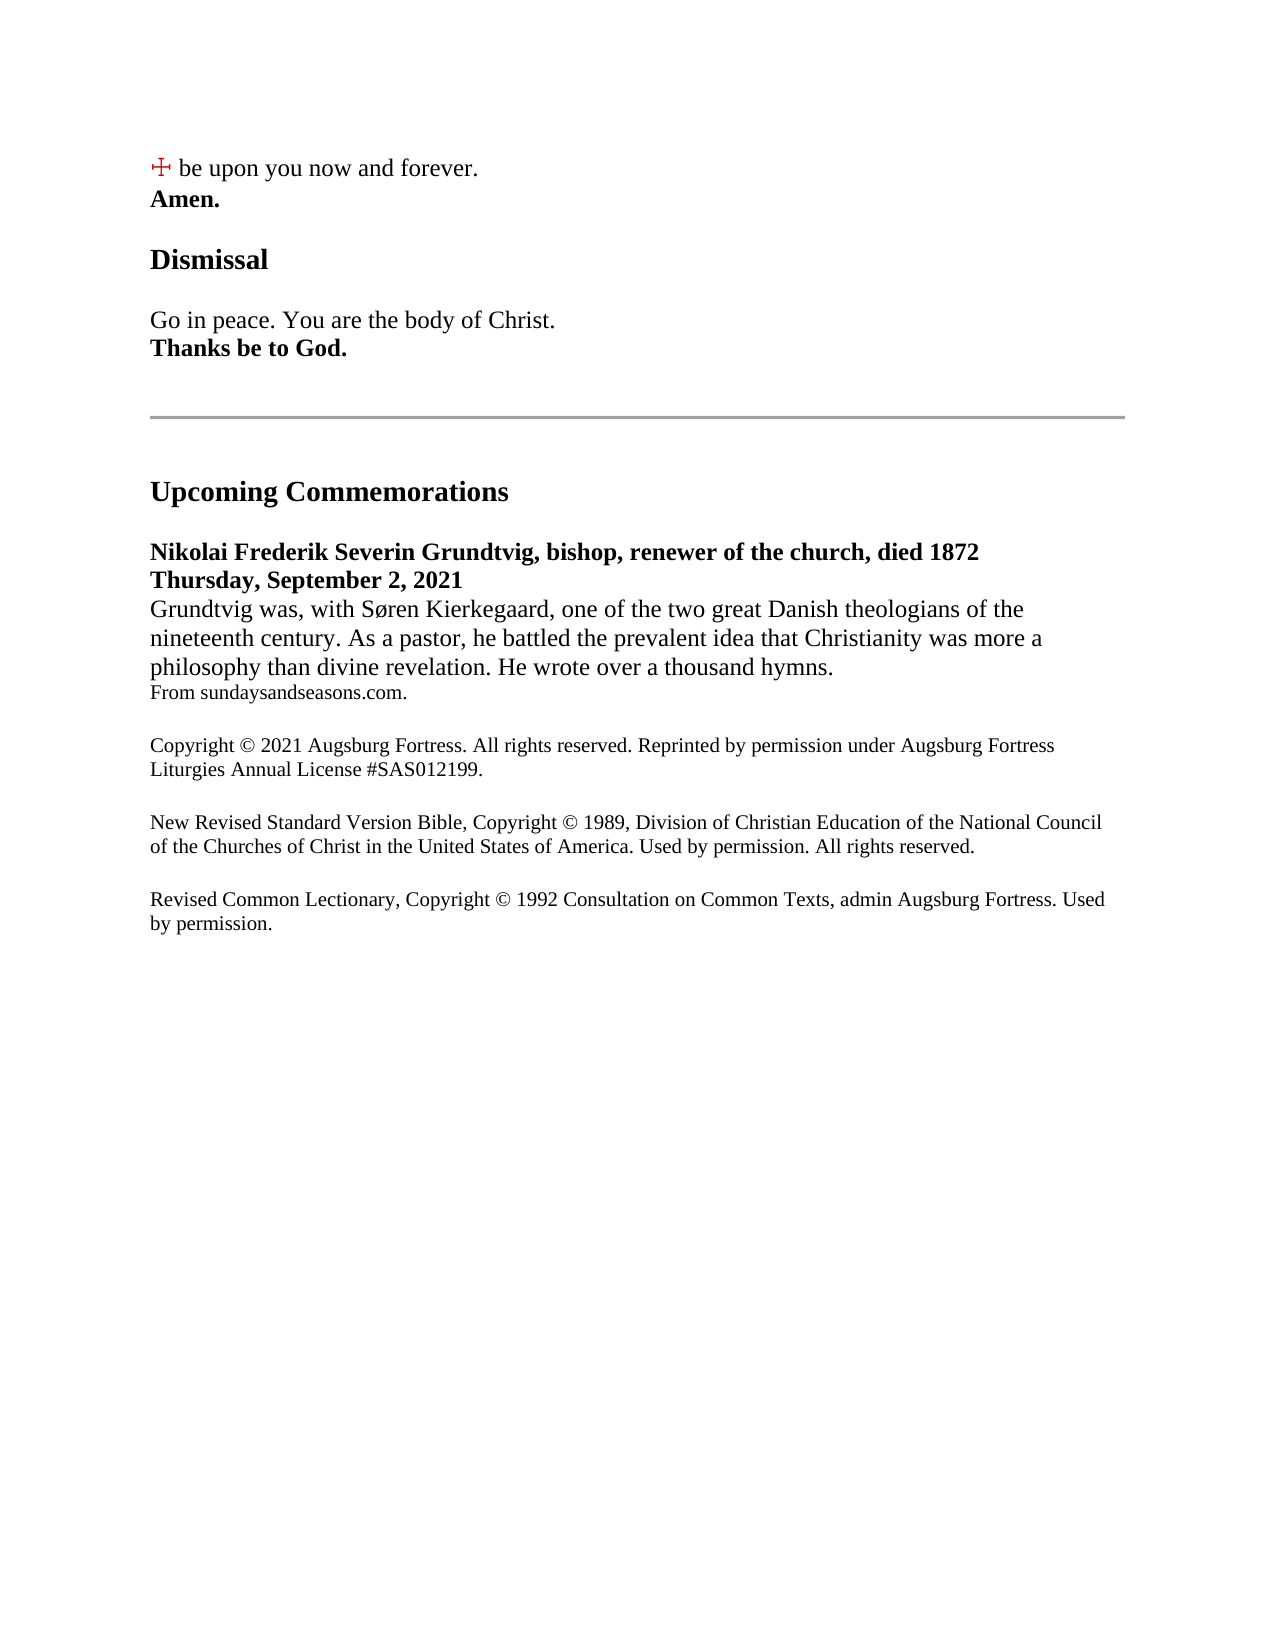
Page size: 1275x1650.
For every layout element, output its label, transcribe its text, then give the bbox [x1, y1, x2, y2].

subtitle Dismissal [150, 242, 1125, 276]
text Thanks be to God. [150, 333, 1125, 362]
text Amen. [150, 184, 1125, 213]
text Copyright © 2021 Augsburg Fortress. All rights reserved. Reprinted by permission under Augsburg Fortress Liturgies Annual License #SAS012199. [150, 733, 1125, 781]
text Thursday, September 2, 2021 [150, 565, 1125, 594]
text Revised Common Lectionary, Copyright © 1992 Consultation on Common Texts, admin Augsburg Fortress. Used by permission. [150, 887, 1125, 935]
text Nikolai Frederik Severin Grundtvig, bishop, renewer of the church, died 1872 [150, 537, 1125, 565]
text ☩ be upon you now and forever. [150, 150, 1125, 184]
text From sundaysandseasons.com. [150, 680, 1125, 704]
text Grundtvig was, with Søren Kierkegaard, one of the two great Danish theologians of the nineteenth century. As a pastor, he battled the prevalent idea that Christianity was more a philosophy than divine revelation. He wrote over a thousand hymns. [150, 594, 1125, 680]
text New Revised Standard Version Bible, Copyright © 1989, Division of Christian Education of the National Council of the Churches of Christ in the United States of America. Used by permission. All rights reserved. [150, 810, 1125, 858]
subtitle Upcoming Commemorations [150, 474, 1125, 507]
text Go in peace. You are the body of Christ. [150, 305, 1125, 333]
